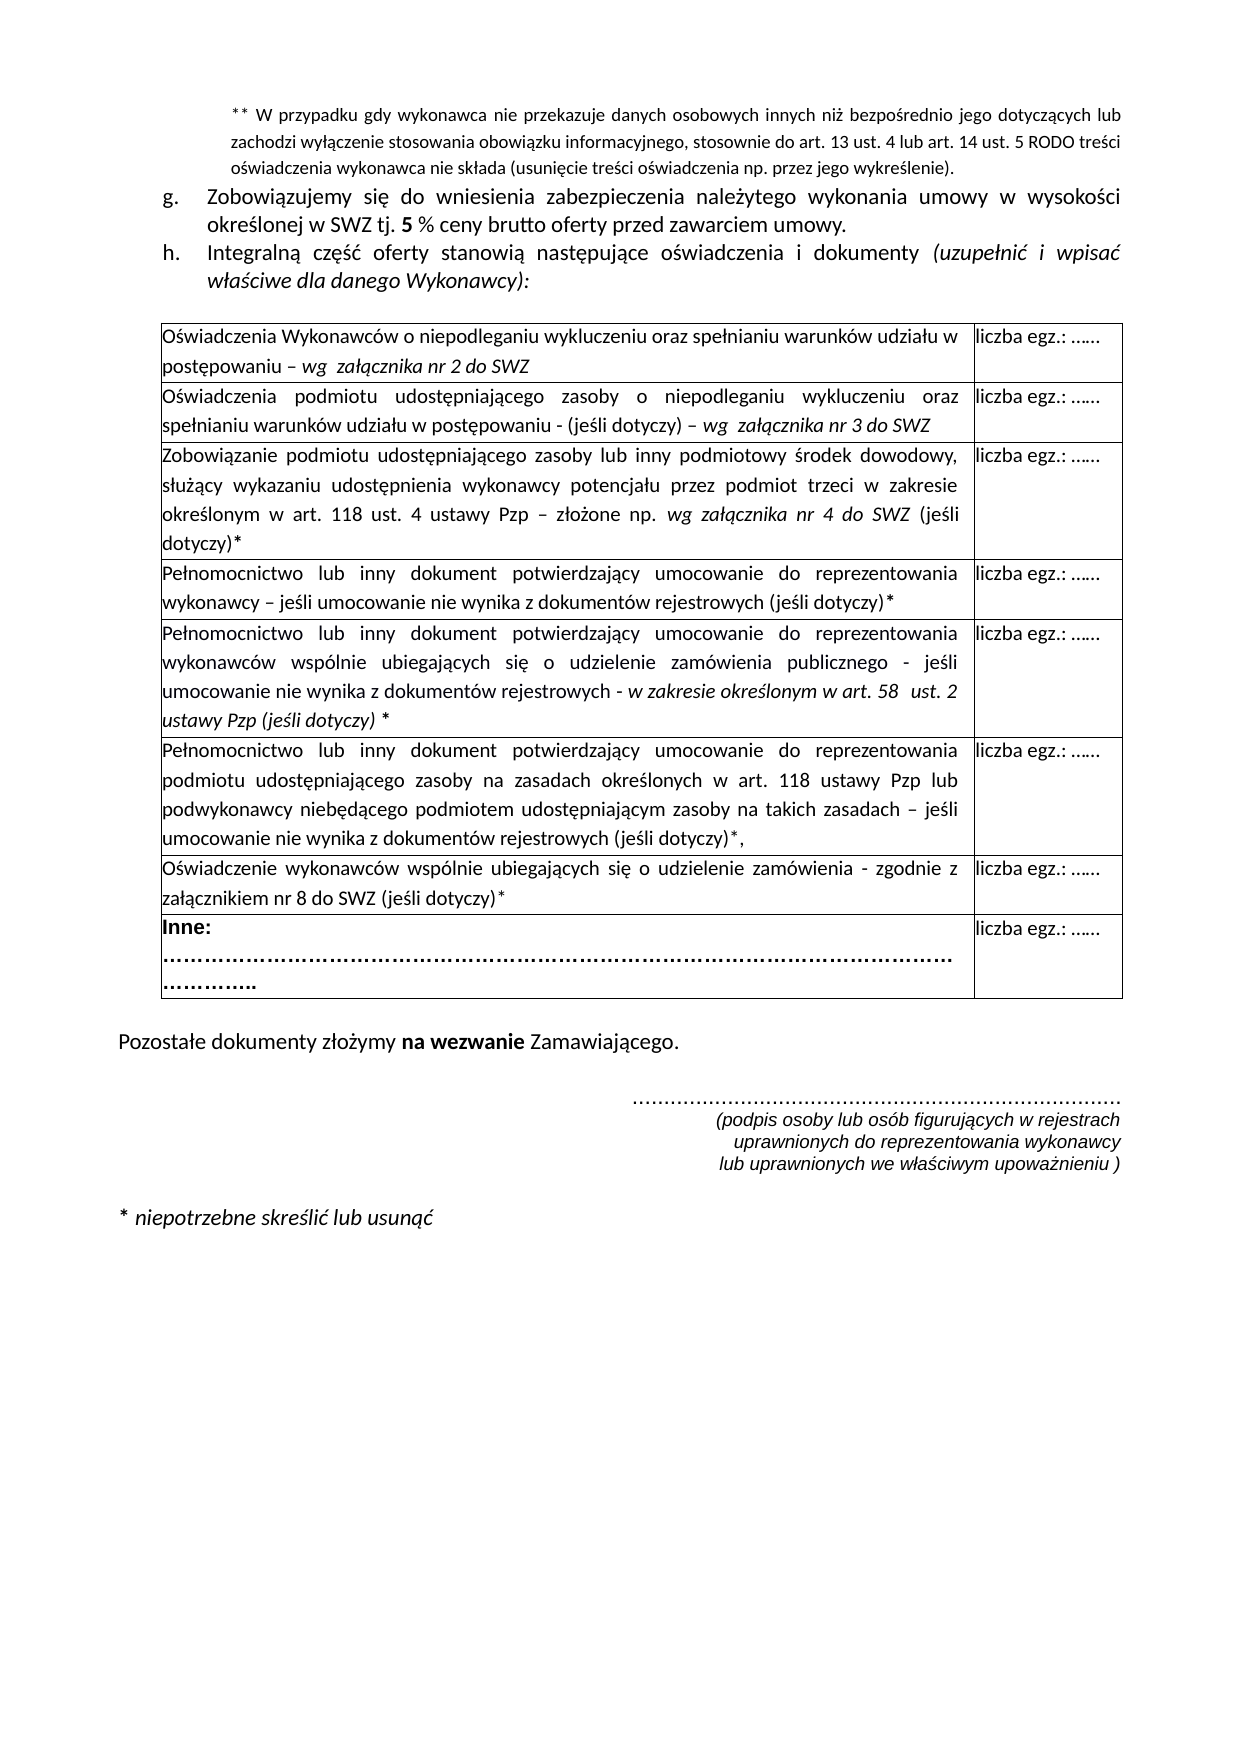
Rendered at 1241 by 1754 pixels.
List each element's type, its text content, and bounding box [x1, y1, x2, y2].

table_cell Pełnomocnictwo lub inny dokument potwierdzający umocowanie do reprezentowania wykonawców wspólnie ubiegających się o udzielenie zamówienia publicznego - jeśli umocowanie nie wynika z dokumentów rejestrowych - w zakresie określonym w art. 58 ust. 2 ustawy Pzp (jeśli dotyczy) * [162, 620, 974, 737]
table_cell liczba egz.: …… [975, 620, 1122, 737]
table_cell liczba egz.: …… [975, 383, 1122, 442]
list Integralną część oferty stanowią następujące oświadczenia i dokumenty (uzupełnić i wpisać właściwe dla danego Wykonawcy): [162, 238, 1122, 294]
text uprawnionych do reprezentowania wykonawcy [118, 1131, 1122, 1152]
table_header liczba egz.: …… [975, 324, 1122, 382]
table_cell liczba egz.: …… [975, 443, 1122, 559]
text (podpis osoby lub osób figurujących w rejestrach [118, 1109, 1122, 1131]
text Pozostałe dokumenty złożymy na wezwanie Zamawiającego. [118, 1027, 1122, 1055]
table_cell Oświadczenia podmiotu udostępniającego zasoby o niepodleganiu wykluczeniu oraz spełnianiu warunków udziału w postępowaniu - (jeśli dotyczy) – wg załącznika nr 3 do SWZ [162, 383, 974, 442]
table_header Oświadczenia Wykonawców o niepodleganiu wykluczeniu oraz spełnianiu warunków udziału w postępowaniu – wg załącznika nr 2 do SWZ [162, 324, 974, 382]
text ............................................................................. [118, 1083, 1122, 1109]
table_cell liczba egz.: …… [975, 560, 1122, 619]
table_cell Pełnomocnictwo lub inny dokument potwierdzający umocowanie do reprezentowania wykonawcy – jeśli umocowanie nie wynika z dokumentów rejestrowych (jeśli dotyczy)* [162, 560, 974, 619]
table_cell Inne: ……………………………………………………………………………………………………………….. [162, 915, 974, 998]
table_cell liczba egz.: …… [975, 738, 1122, 854]
table_cell Zobowiązanie podmiotu udostępniającego zasoby lub inny podmiotowy środek dowodowy, służący wykazaniu udostępnienia wykonawcy potencjału przez podmiot trzeci w zakresie określonym w art. 118 ust. 4 ustawy Pzp – złożone np. wg załącznika nr 4 do SWZ (jeśli dotyczy)* [162, 443, 974, 559]
text ** W przypadku gdy wykonawca nie przekazuje danych osobowych innych niż bezpośrednio jego dotyczących lub zachodzi wyłączenie stosowania obowiązku informacyjnego, stosownie do art. 13 ust. 4 lub art. 14 ust. 5 RODO treści oświadczenia wykonawca nie składa (usunięcie treści oświadczenia np. przez jego wykreślenie). [231, 103, 1122, 179]
text * niepotrzebne skreślić lub usunąć [118, 1203, 1122, 1231]
text lub uprawnionych we właściwym upoważnieniu ) [118, 1152, 1122, 1174]
table_cell Oświadczenie wykonawców wspólnie ubiegających się o udzielenie zamówienia - zgodnie z załącznikiem nr 8 do SWZ (jeśli dotyczy)* [162, 856, 974, 914]
list Zobowiązujemy się do wniesienia zabezpieczenia należytego wykonania umowy w wysokości określonej w SWZ tj. 5 % ceny brutto oferty przed zawarciem umowy. [162, 182, 1122, 238]
table_cell liczba egz.: …… [975, 915, 1122, 998]
table_cell Pełnomocnictwo lub inny dokument potwierdzający umocowanie do reprezentowania podmiotu udostępniającego zasoby na zasadach określonych w art. 118 ustawy Pzp lub podwykonawcy niebędącego podmiotem udostępniającym zasoby na takich zasadach – jeśli umocowanie nie wynika z dokumentów rejestrowych (jeśli dotyczy)*, [162, 738, 974, 854]
table_cell liczba egz.: …… [975, 856, 1122, 914]
